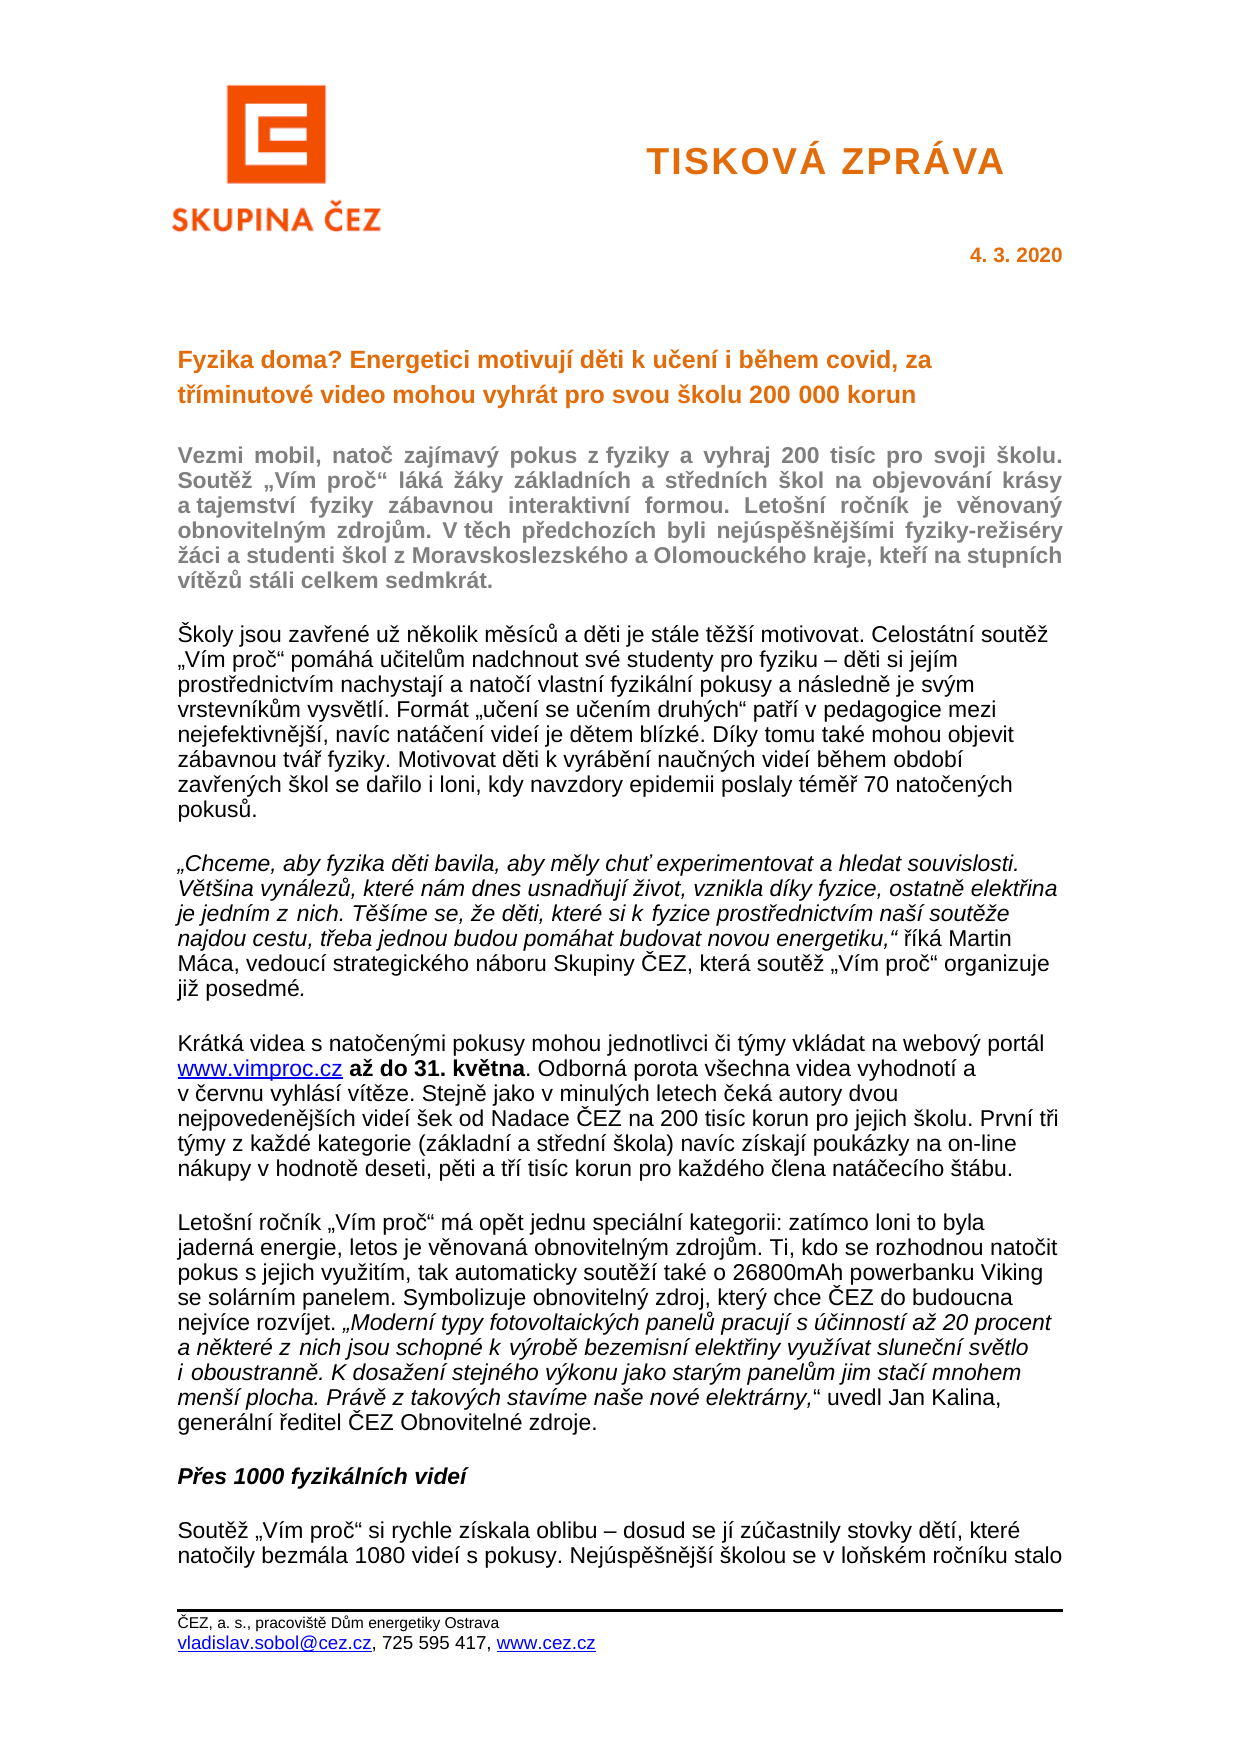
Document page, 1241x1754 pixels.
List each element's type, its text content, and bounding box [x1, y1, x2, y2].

picture [136, 18, 418, 300]
text Přes 1000 fyzikálních videí [177, 1464, 1063, 1489]
text Letošní ročník „Vím proč“ má opět jednu speciální kategorii: zatímco loni to byla jaderná energie, letos je věnovaná obnovitelným zdrojům. Ti, kdo se rozhodnou natočit pokus s jejich využitím, tak automaticky soutěží také o 26800mAh powerbanku Viking se solárním panelem. Symbolizuje obnovitelný zdroj, který chce ČEZ do budoucna nejvíce rozvíjet. „Moderní typy fotovoltaických panelů pracují s účinností až 20 procent a některé z nich jsou schopné k výrobě bezemisní elektřiny využívat sluneční světlo i oboustranně. K dosažení stejného výkonu jako starým panelům jim stačí mnohem menší plocha. Právě z takových stavíme naše nové elektrárny,“ uvedl Jan Kalina, generální ředitel ČEZ Obnovitelné zdroje. [177, 1210, 1063, 1435]
text „Chceme, aby fyzika děti bavila, aby měly chuť experimentovat a hledat souvislosti. Většina vynálezů, které nám dnes usnadňují život, vznikla díky fyzice, ostatně elektřina je jedním z nich. Těšíme se, že děti, které si k fyzice prostřednictvím naší soutěže najdou cestu, třeba jednou budou pomáhat budovat novou energetiku,“ říká Martin Máca, vedoucí strategického náboru Skupiny ČEZ, která soutěž „Vím proč“ organizuje již posedmé. [177, 852, 1063, 1002]
text Krátká videa s natočenými pokusy mohou jednotlivci či týmy vkládat na webový portál www.vimproc.cz až do 31. května. Odborná porota všechna videa vyhodnotí a v červnu vyhlásí vítěze. Stejně jako v minulých letech čeká autory dvou nejpovedenějších videí šek od Nadace ČEZ na 200 tisíc korun pro jejich školu. První tři týmy z každé kategorie (základní a střední škola) navíc získají poukázky na on-line nákupy v hodnotě deseti, pěti a tří tisíc korun pro každého člena natáčecího štábu. [177, 1031, 1063, 1181]
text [177, 1518, 1063, 1568]
text Školy jsou zavřené už několik měsíců a děti je stále těžší motivovat. Celostátní soutěž „Vím proč“ pomáhá učitelům nadchnout své studenty pro fyziku – děti si jejím prostřednictvím nachystají a natočí vlastní fyzikální pokusy a následně je svým vrstevníkům vysvětlí. Formát „učení se učením druhých“ patří v pedagogice mezi nejefektivnější, navíc natáčení videí je dětem blízké. Díky tomu také mohou objevit zábavnou tvář fyziky. Motivovat děti k vyrábění naučných videí během období zavřených škol se dařilo i loni, kdy navzdory epidemii poslaly téměř 70 natočených pokusů. [177, 623, 1063, 823]
text TISKOVÁ ZPRÁVA [646, 154, 1059, 179]
text Vezmi mobil, natoč zajímavý pokus z fyziky a vyhraj 200 tisíc pro svoji školu. Soutěž „Vím proč“ láká žáky základních a středních škol na objevování krásy a tajemství fyziky zábavnou interaktivní formou. Letošní ročník je věnovaný obnovitelným zdrojům. V těch předchozích byli nejúspěšnějšími fyziky-režiséry žáci a studenti škol z Moravskoslezského a Olomouckého kraje, kteří na stupních vítězů stáli celkem sedmkrát. [177, 443, 1063, 593]
text Fyzika doma? Energetici motivují děti k učení i během covid, za tříminutové video mohou vyhrát pro svou školu 200 000 korun [177, 345, 1063, 408]
text 4. 3. 2020 [177, 247, 1063, 266]
